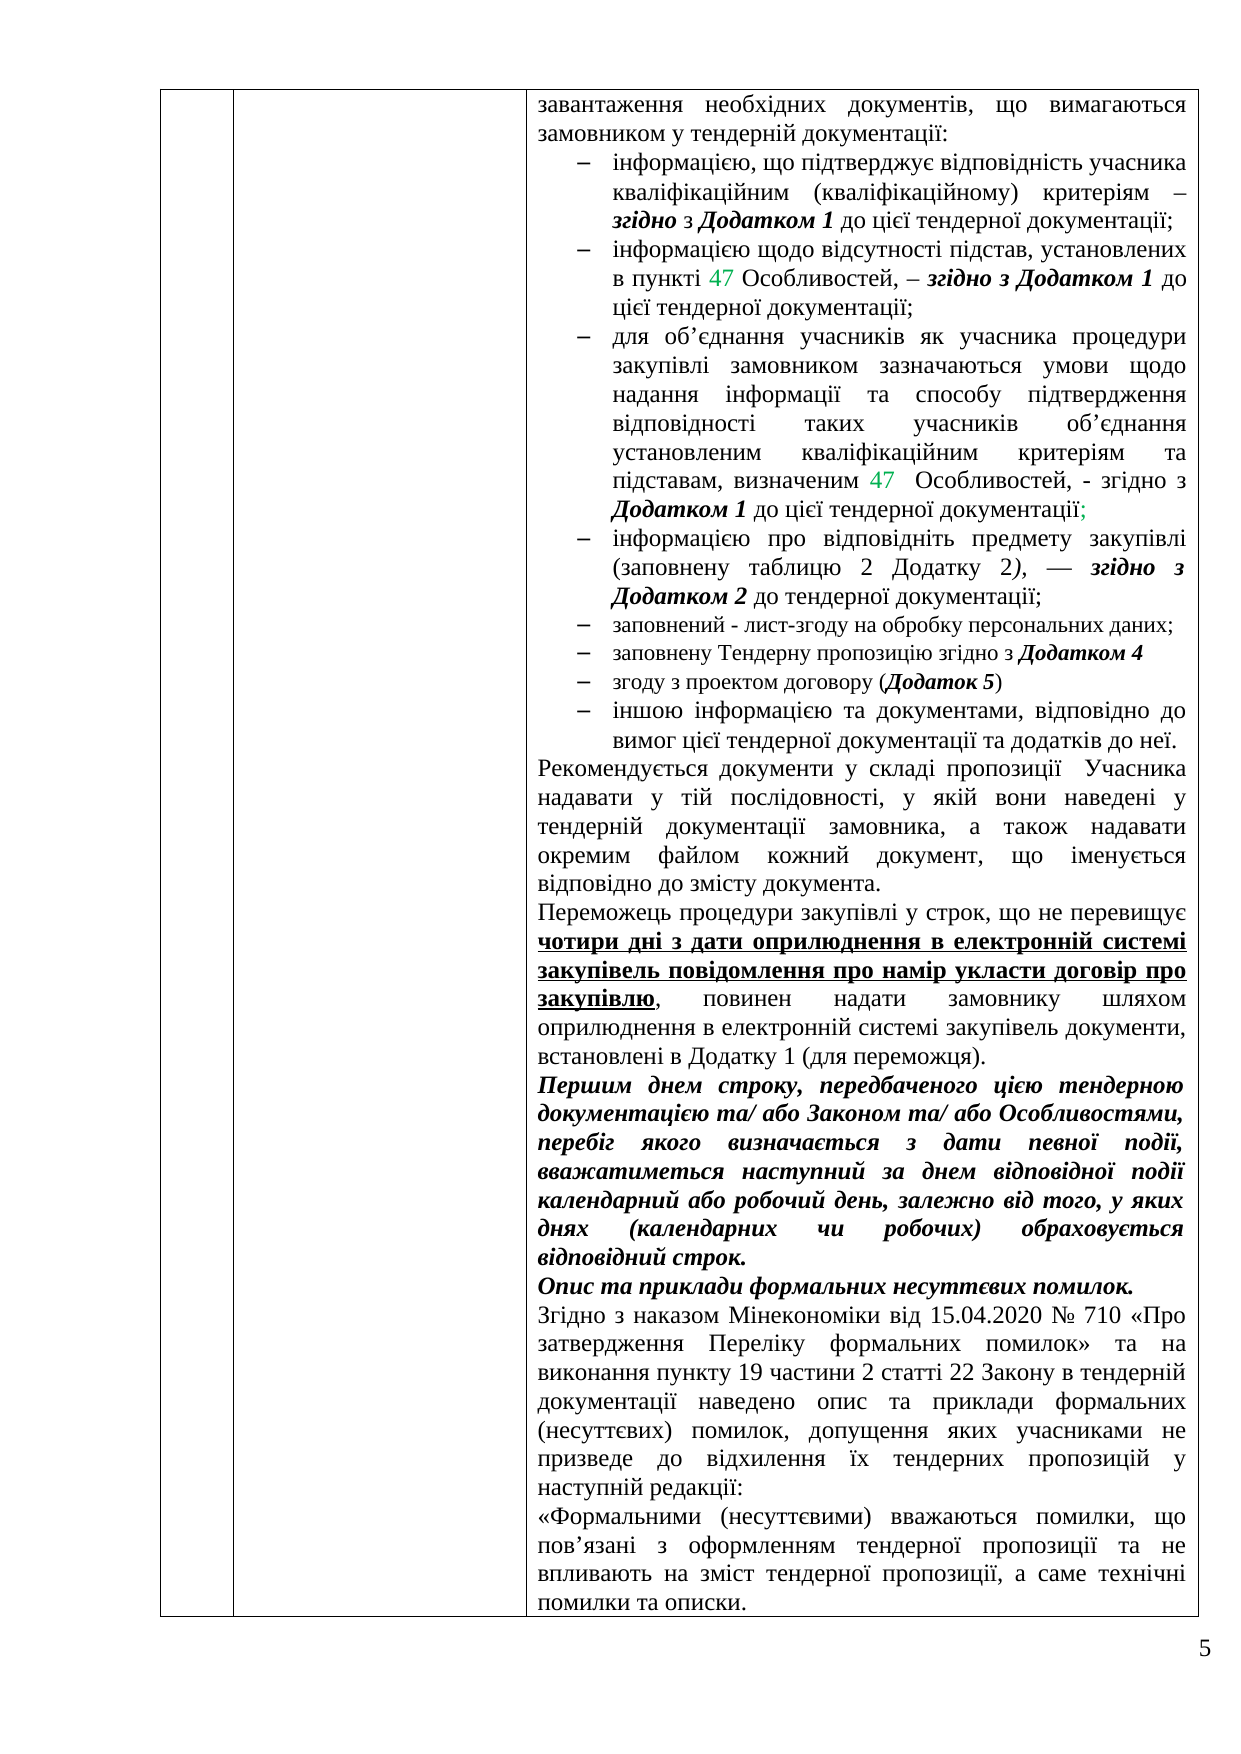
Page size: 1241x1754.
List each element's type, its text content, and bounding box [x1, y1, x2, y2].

table_cell 1 [161, 90, 233, 1616]
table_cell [527, 90, 1198, 1616]
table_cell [234, 90, 526, 1616]
